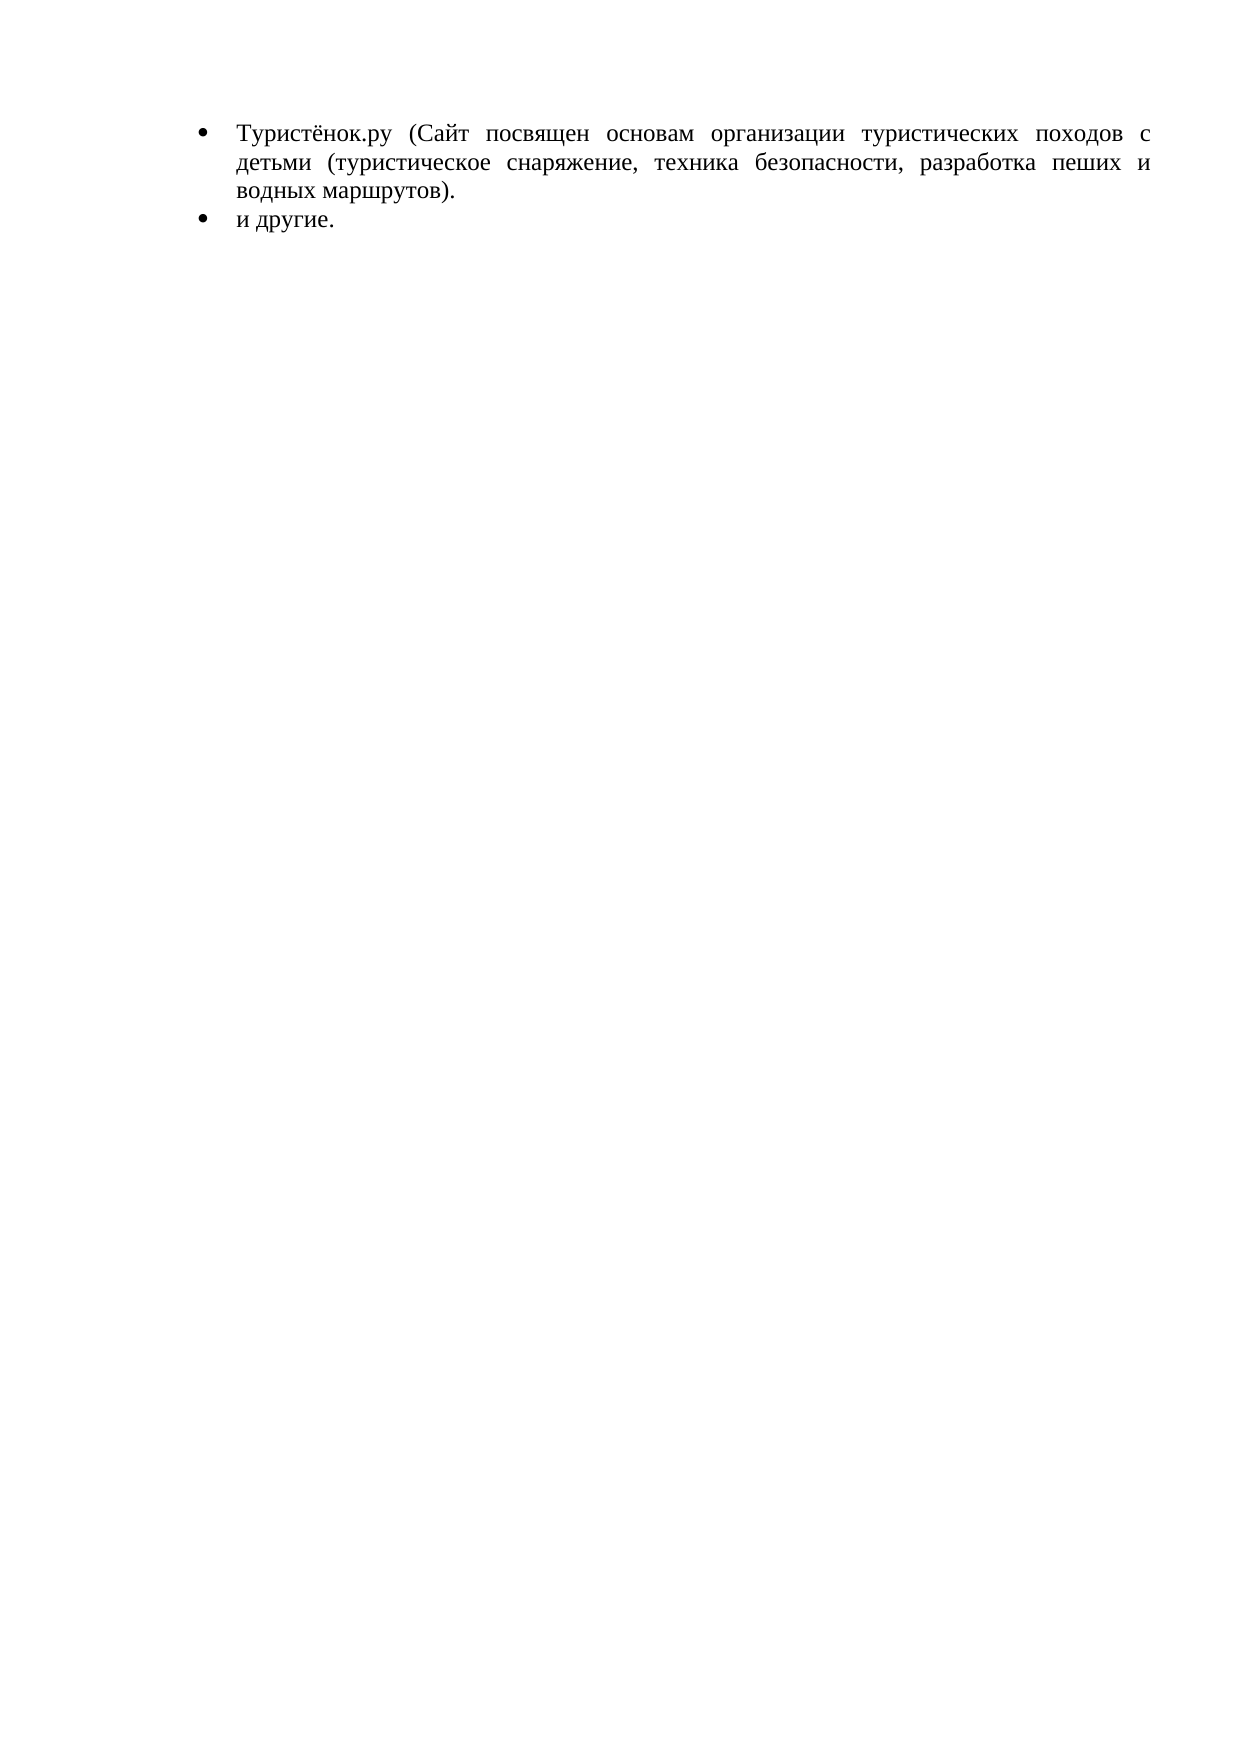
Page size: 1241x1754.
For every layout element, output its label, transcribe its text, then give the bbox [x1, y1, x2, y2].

list и другие. [199, 204, 1152, 233]
list Туристёнок.ру (Сайт посвящен основам организации туристических походов с детьми (туристическое снаряжение, техника безопасности, разработка пеших и водных маршрутов). [199, 118, 1152, 204]
